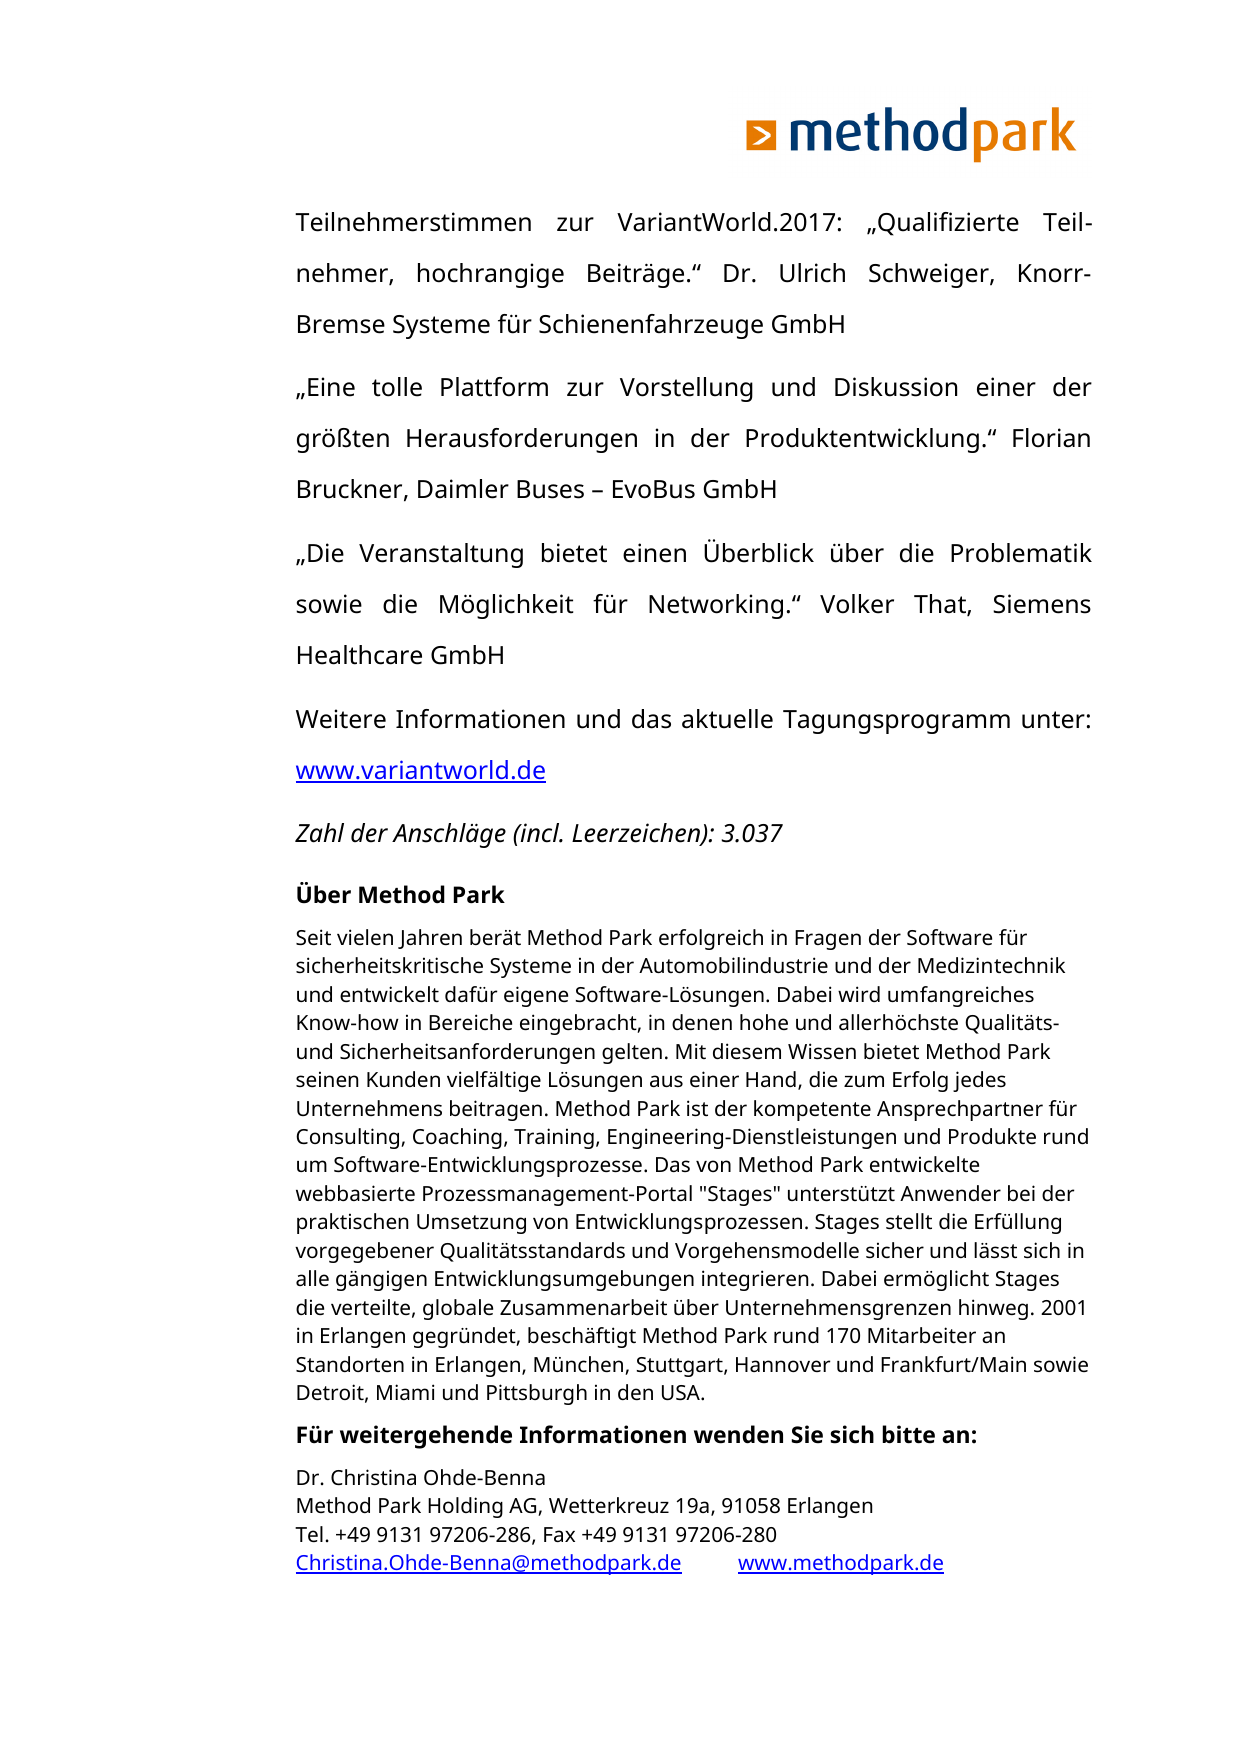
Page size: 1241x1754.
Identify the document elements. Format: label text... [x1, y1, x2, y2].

picture [727, 86, 1093, 178]
text Teilnehmerstimmen zur VariantWorld.2017: „Qualifizierte Teilnehmer, hochrangige Beiträge.“ Dr. Ulrich Schweiger, Knorr-Bremse Systeme für Schienenfahrzeuge GmbH [295, 204, 1092, 341]
text „Die Veranstaltung bietet einen Überblick über die Problematik sowie die Möglichkeit für Networking.“ Volker That, Siemens Healthcare GmbH [295, 536, 1092, 672]
text Über Method Park [295, 879, 1092, 911]
text Weitere Informationen und das aktuelle Tagungsprogramm unter: www.variantworld.de [295, 701, 1092, 786]
text Seit vielen Jahren berät Method Park erfolgreich in Fragen der Software für sicherheitskritische Systeme in der Automobilindustrie und der Medizintechnik und entwickelt dafür eigene Software-Lösungen. Dabei wird umfangreiches Know-how in Bereiche eingebracht, in denen hohe und allerhöchste Qualitäts- und Sicherheitsanforderungen gelten. Mit diesem Wissen bietet Method Park seinen Kunden vielfältige Lösungen aus einer Hand, die zum Erfolg jedes Unternehmens beitragen. Method Park ist der kompetente Ansprechpartner für Consulting, Coaching, Training, Engineering-Dienstleistungen und Produkte rund um Software-Entwicklungsprozesse. Das von Method Park entwickelte webbasierte Prozessmanagement-Portal "Stages" unterstützt Anwender bei der praktischen Umsetzung von Entwicklungsprozessen. Stages stellt die Erfüllung vorgegebener Qualitätsstandards und Vorgehensmodelle sicher und lässt sich in alle gängigen Entwicklungsumgebungen integrieren. Dabei ermöglicht Stages die verteilte, globale Zusammenarbeit über Unternehmensgrenzen hinweg. 2001 in Erlangen gegründet, beschäftigt Method Park rund 170 Mitarbeiter an Standorten in Erlangen, München, Stuttgart, Hannover und Frankfurt/Main sowie Detroit, Miami und Pittsburgh in den USA. [295, 923, 1092, 1407]
text „Eine tolle Plattform zur Vorstellung und Diskussion einer der größten Herausforderungen in der Produktentwicklung.“ Florian Bruckner, Daimler Buses – EvoBus GmbH [295, 370, 1092, 506]
text Dr. Christina Ohde-Benna Method Park Holding AG, Wetterkreuz 19a, 91058 Erlangen Tel. +49 9131 97206-286, Fax +49 9131 97206-280 Christina.Ohde-Benna@methodpark.de www.methodpark.de [295, 1463, 1092, 1577]
text Für weitergehende Informationen wenden Sie sich bitte an: [295, 1419, 1092, 1450]
text Zahl der Anschläge (incl. Leerzeichen): 3.037 [295, 816, 1092, 850]
